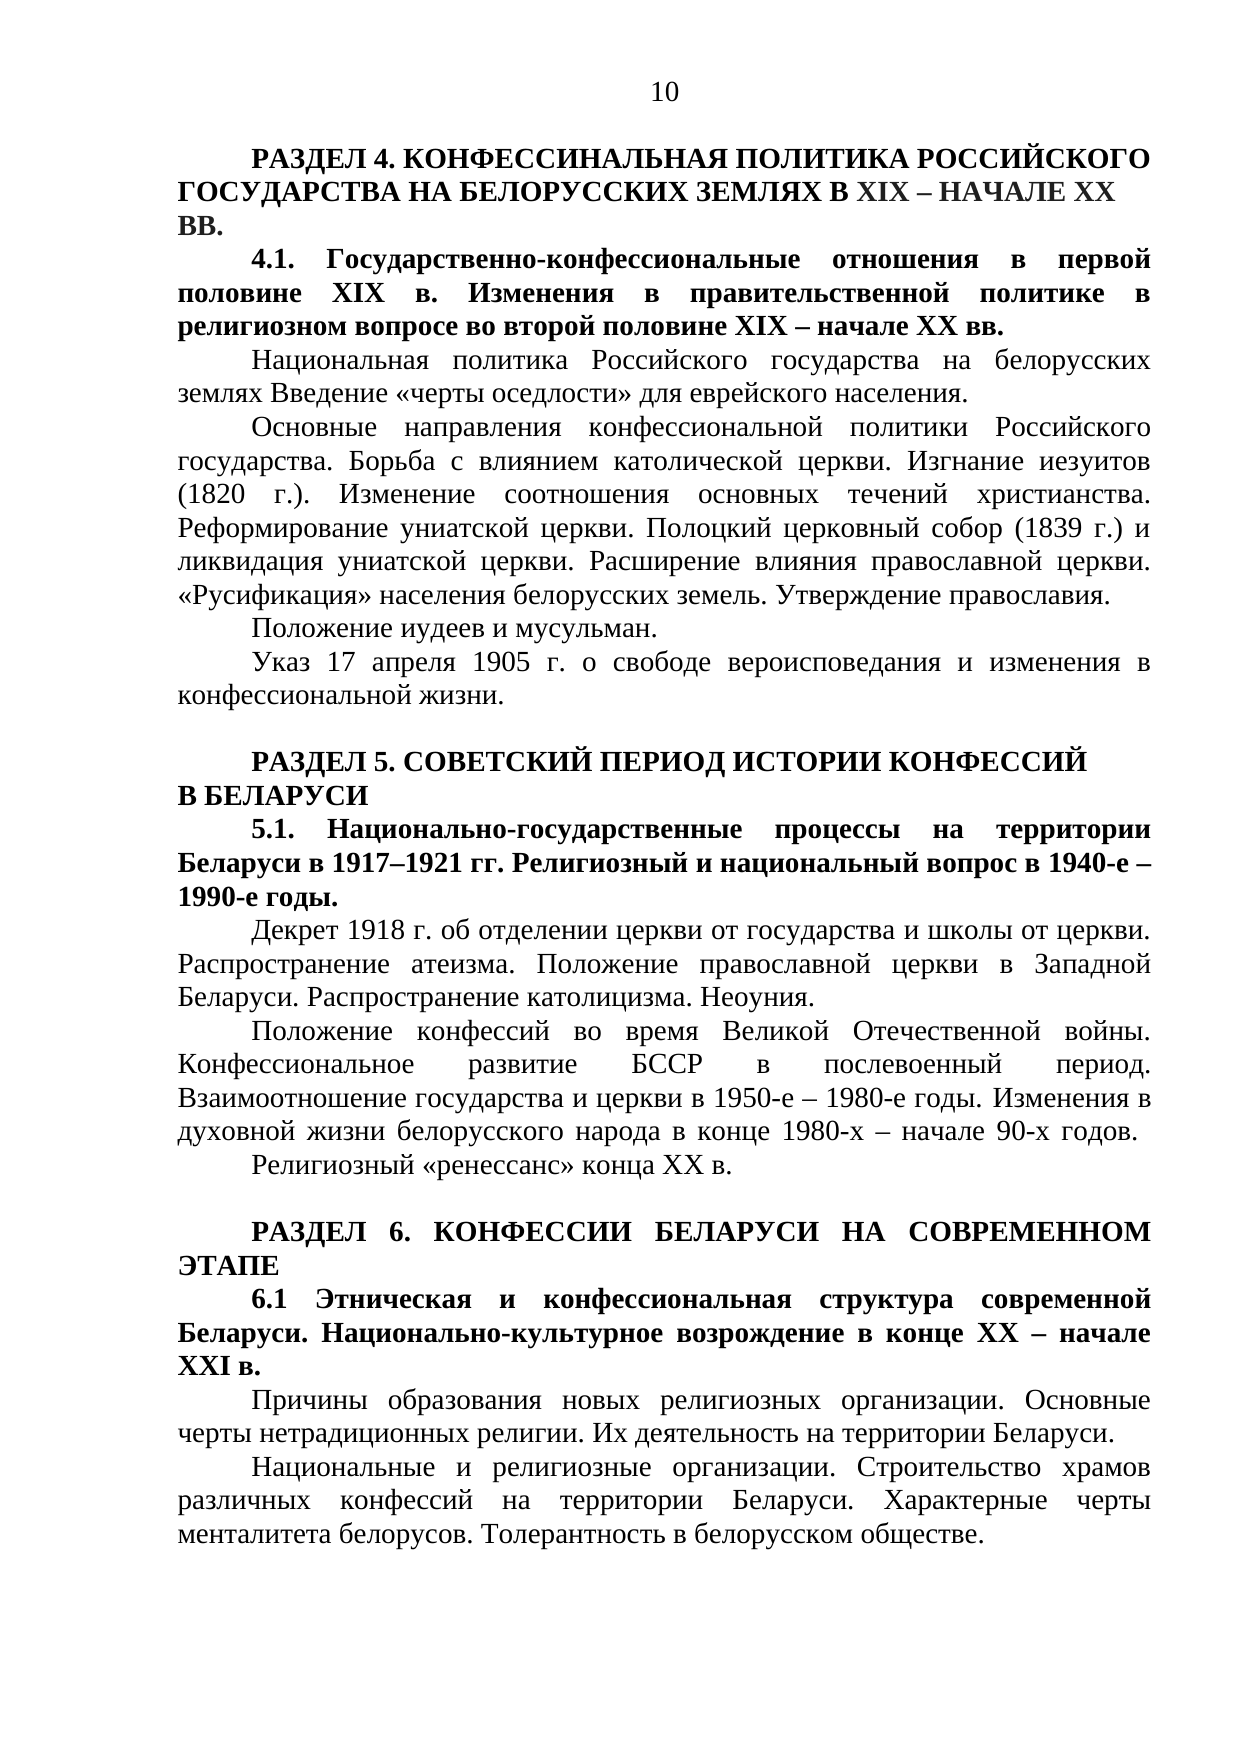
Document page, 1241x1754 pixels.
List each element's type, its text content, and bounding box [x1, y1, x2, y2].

text РАЗДЕЛ 5. СОВЕТСКИЙ ПЕРИОД ИСТОРИИ КОНФЕССИЙ В БЕЛАРУСИ [177, 744, 1152, 812]
text 6.1 Этническая и конфессиональная структура современной Беларуси. Национально-культурное возрождение в конце XX – начале XXI в. [177, 1281, 1152, 1382]
text Положение конфессий во время Великой Отечественной войны. Конфессиональное развитие БССР в послевоенный период. Взаимоотношение государства и церкви в 1950-е – 1980-е годы. Изменения в духовной жизни белорусского народа в конце 1980-х – начале 90-х годов. Религиозный «ренессанс» конца XX в. [177, 1013, 1152, 1181]
text Указ 17 апреля 1905 г. о свободе вероисповедания и изменения в конфессиональной жизни. [177, 644, 1152, 711]
text Национальная политика Российского государства на белорусских землях Введение «черты оседлости» для еврейского населения. [177, 342, 1152, 409]
text Национальные и религиозные организации. Строительство храмов различных конфессий на территории Беларуси. Характерные черты менталитета белорусов. Толерантность в белорусском обществе. [177, 1449, 1152, 1549]
text РАЗДЕЛ 6. КОНФЕССИИ БЕЛАРУСИ НА СОВРЕМЕННОМ ЭТАПЕ [177, 1214, 1152, 1281]
text Причины образования новых религиозных организации. Основные черты нетрадиционных религии. Их деятельность на территории Беларуси. [177, 1382, 1152, 1449]
text Декрет 1918 г. об отделении церкви от государства и школы от церкви. Распространение атеизма. Положение православной церкви в Западной Беларуси. Распространение католицизма. Неоуния. [177, 912, 1152, 1013]
text 5.1. Национально-государственные процессы на территории Беларуси в 1917–1921 гг. Религиозный и национальный вопрос в 1940-е – 1990-е годы. [177, 812, 1152, 912]
text Положение иудеев и мусульман. [177, 610, 1152, 644]
text РАЗДЕЛ 4. КОНФЕССИНАЛЬНАЯ ПОЛИТИКА РОССИЙСКОГО ГОСУДАРСТВА НА БЕЛОРУССКИХ ЗЕМЛЯХ В ХІХ – НАЧАЛЕ ХХ ВВ. [177, 141, 1152, 241]
text 4.1. Государственно-конфессиональные отношения в первой половине ХІХ в. Изменения в правительственной политике в религиозном вопросе во второй половине XIX – начале ХХ вв. [177, 241, 1152, 342]
text Основные направления конфессиональной политики Российского государства. Борьба с влиянием католической церкви. Изгнание иезуитов (1820 г.). Изменение соотношения основных течений христианства. Реформирование униатской церкви. Полоцкий церковный собор (1839 г.) и ликвидация униатской церкви. Расширение влияния православной церкви. «Русификация» населения белорусских земель. Утверждение православия. [177, 409, 1152, 610]
